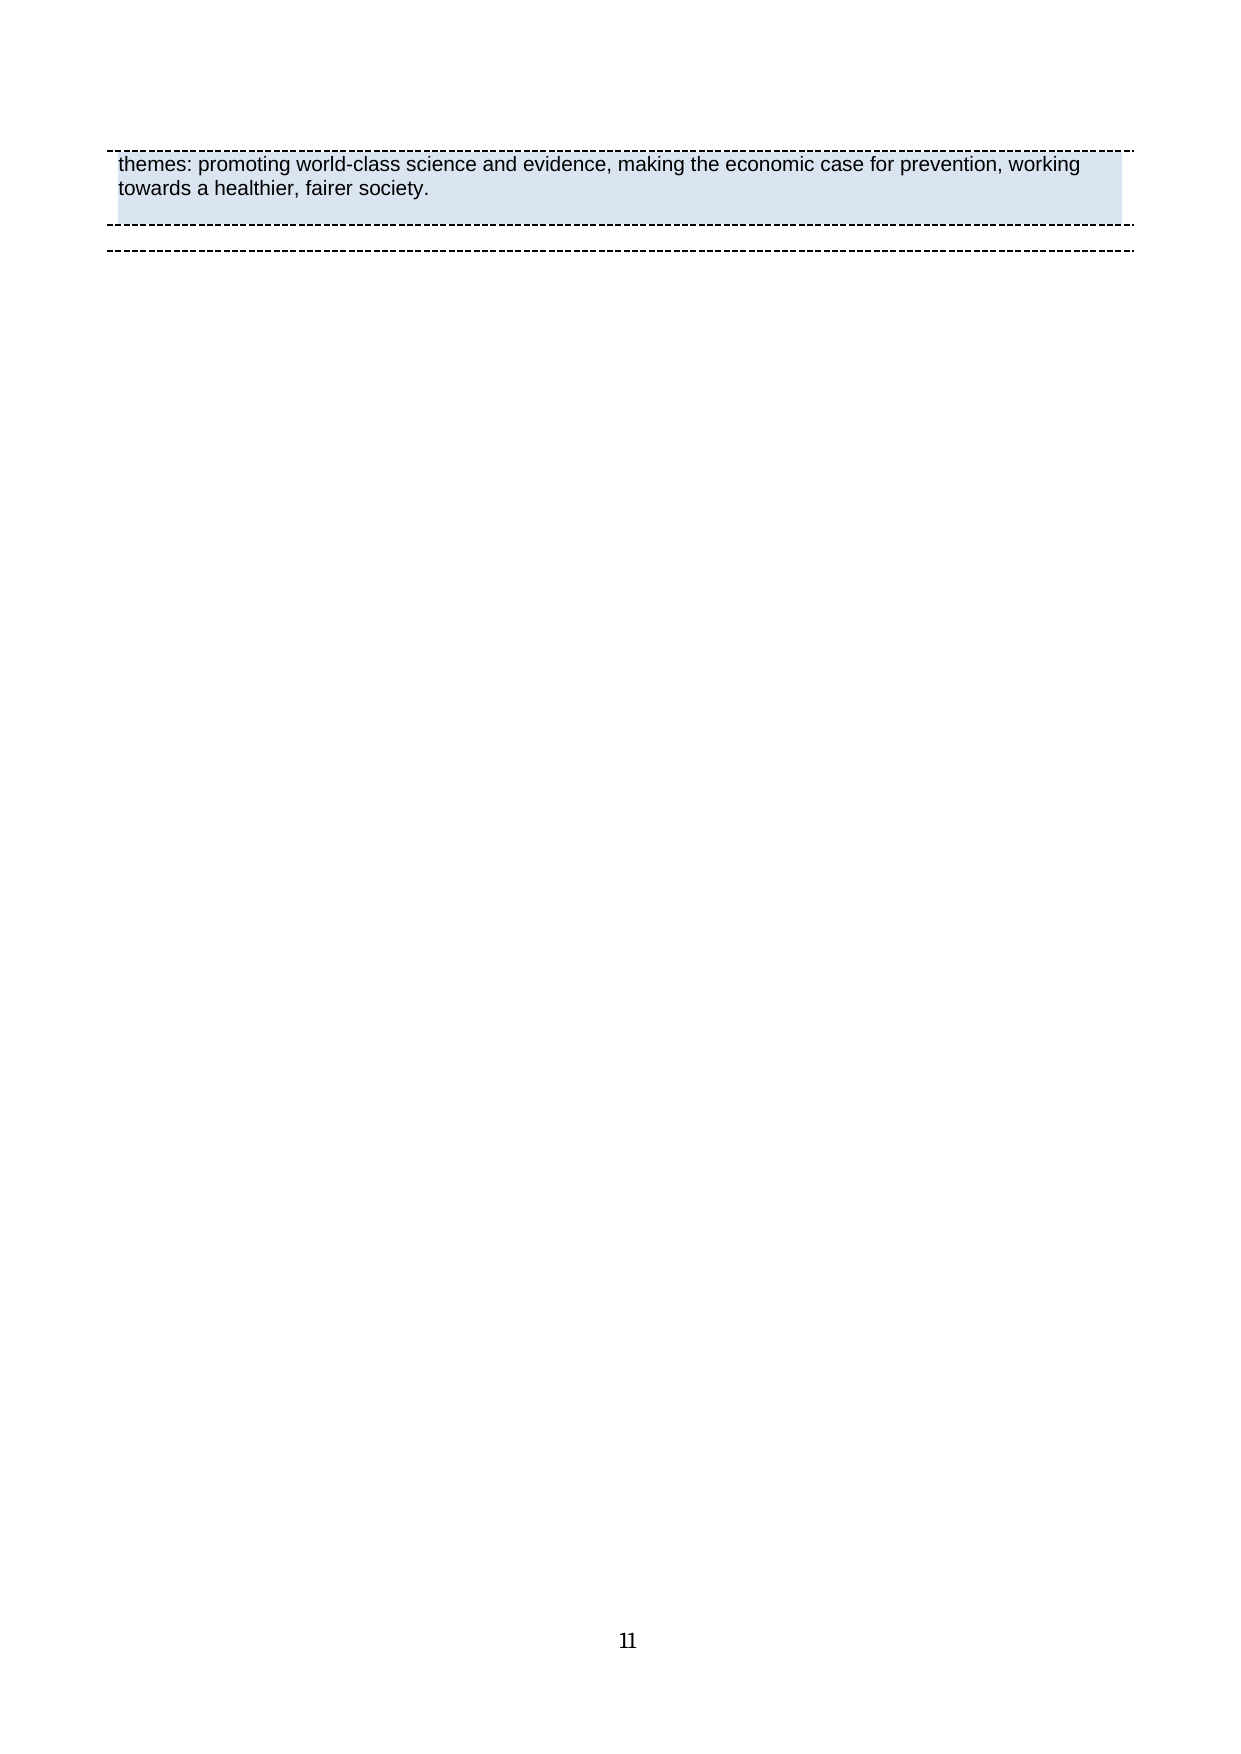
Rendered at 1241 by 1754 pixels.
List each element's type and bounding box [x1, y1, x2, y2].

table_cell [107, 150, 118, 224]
table_cell [107, 224, 1133, 250]
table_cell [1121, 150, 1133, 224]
